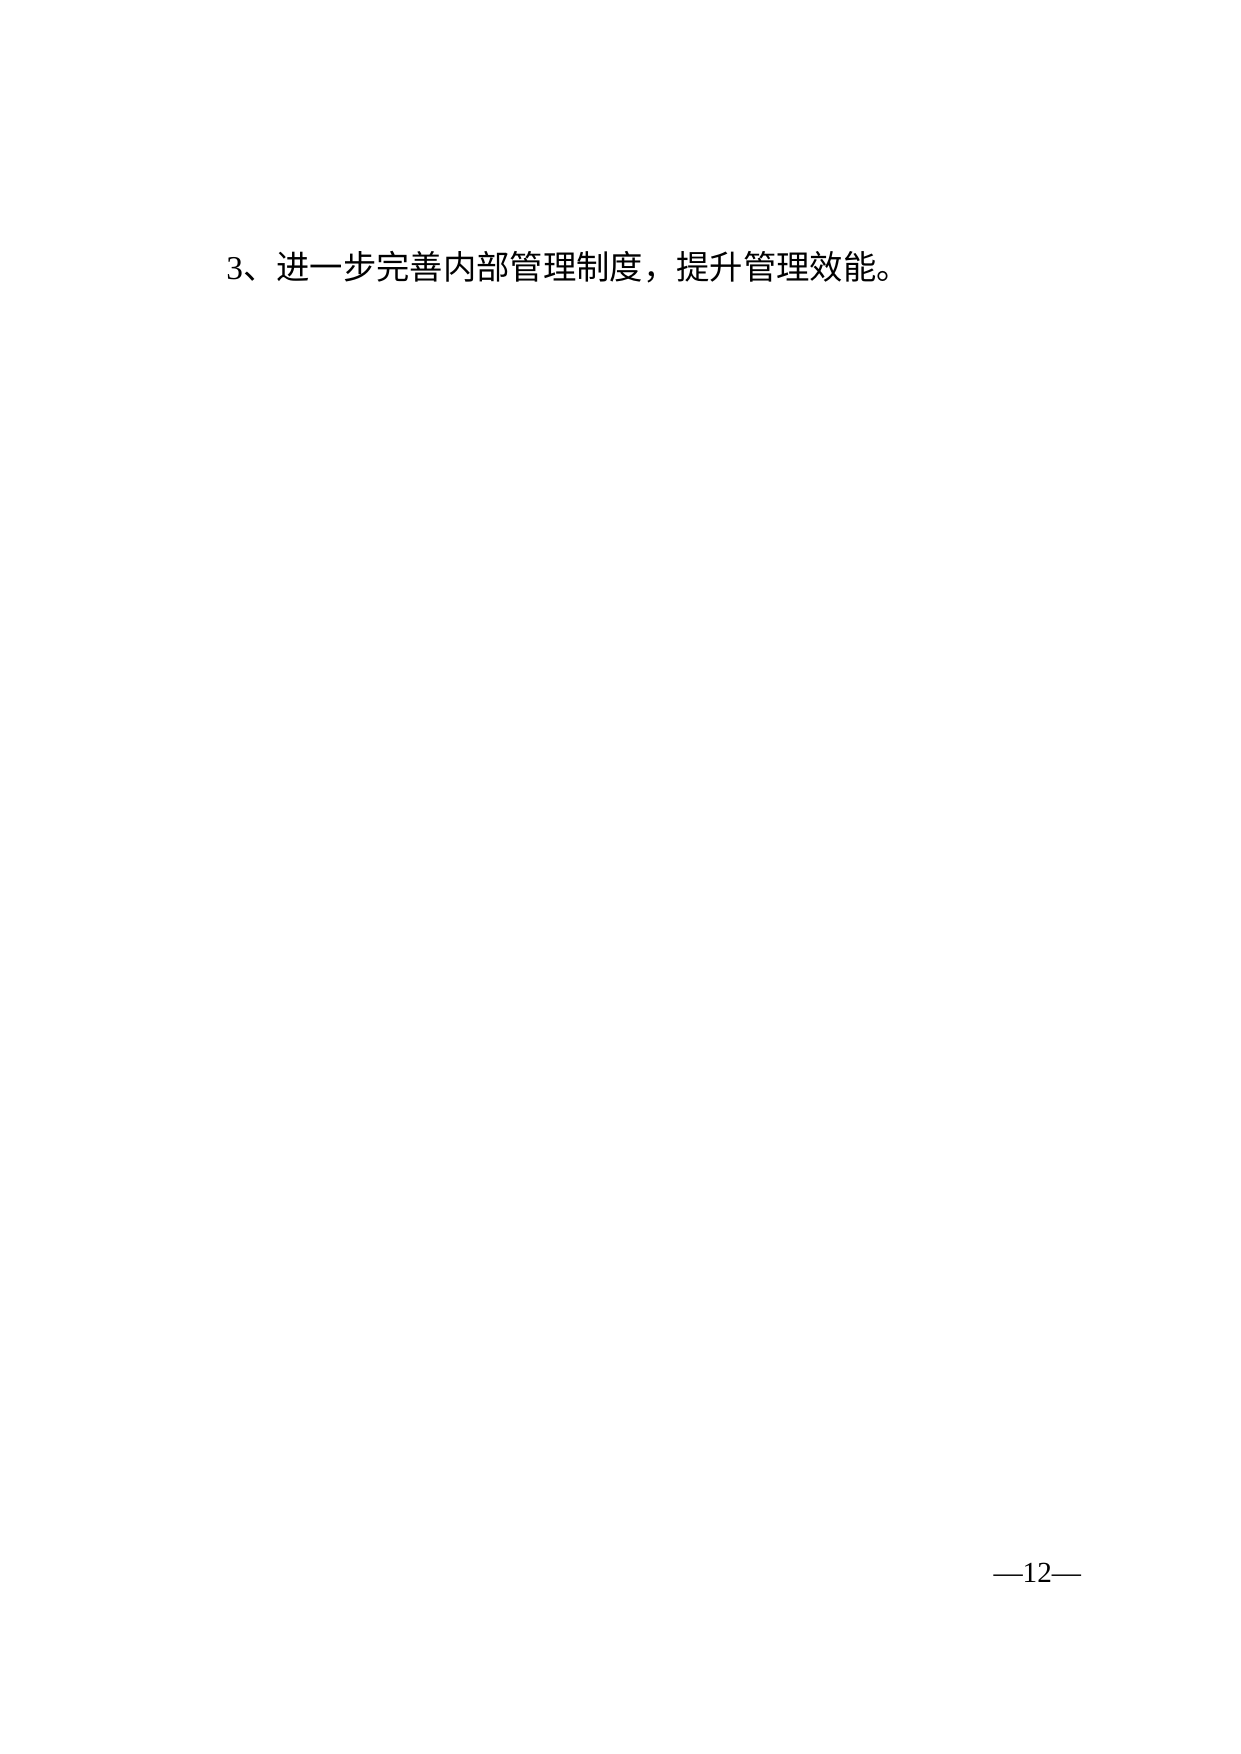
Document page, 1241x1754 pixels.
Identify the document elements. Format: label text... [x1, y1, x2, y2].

text 3、进一步完善内部管理制度，提升管理效能。 [159, 233, 1081, 298]
